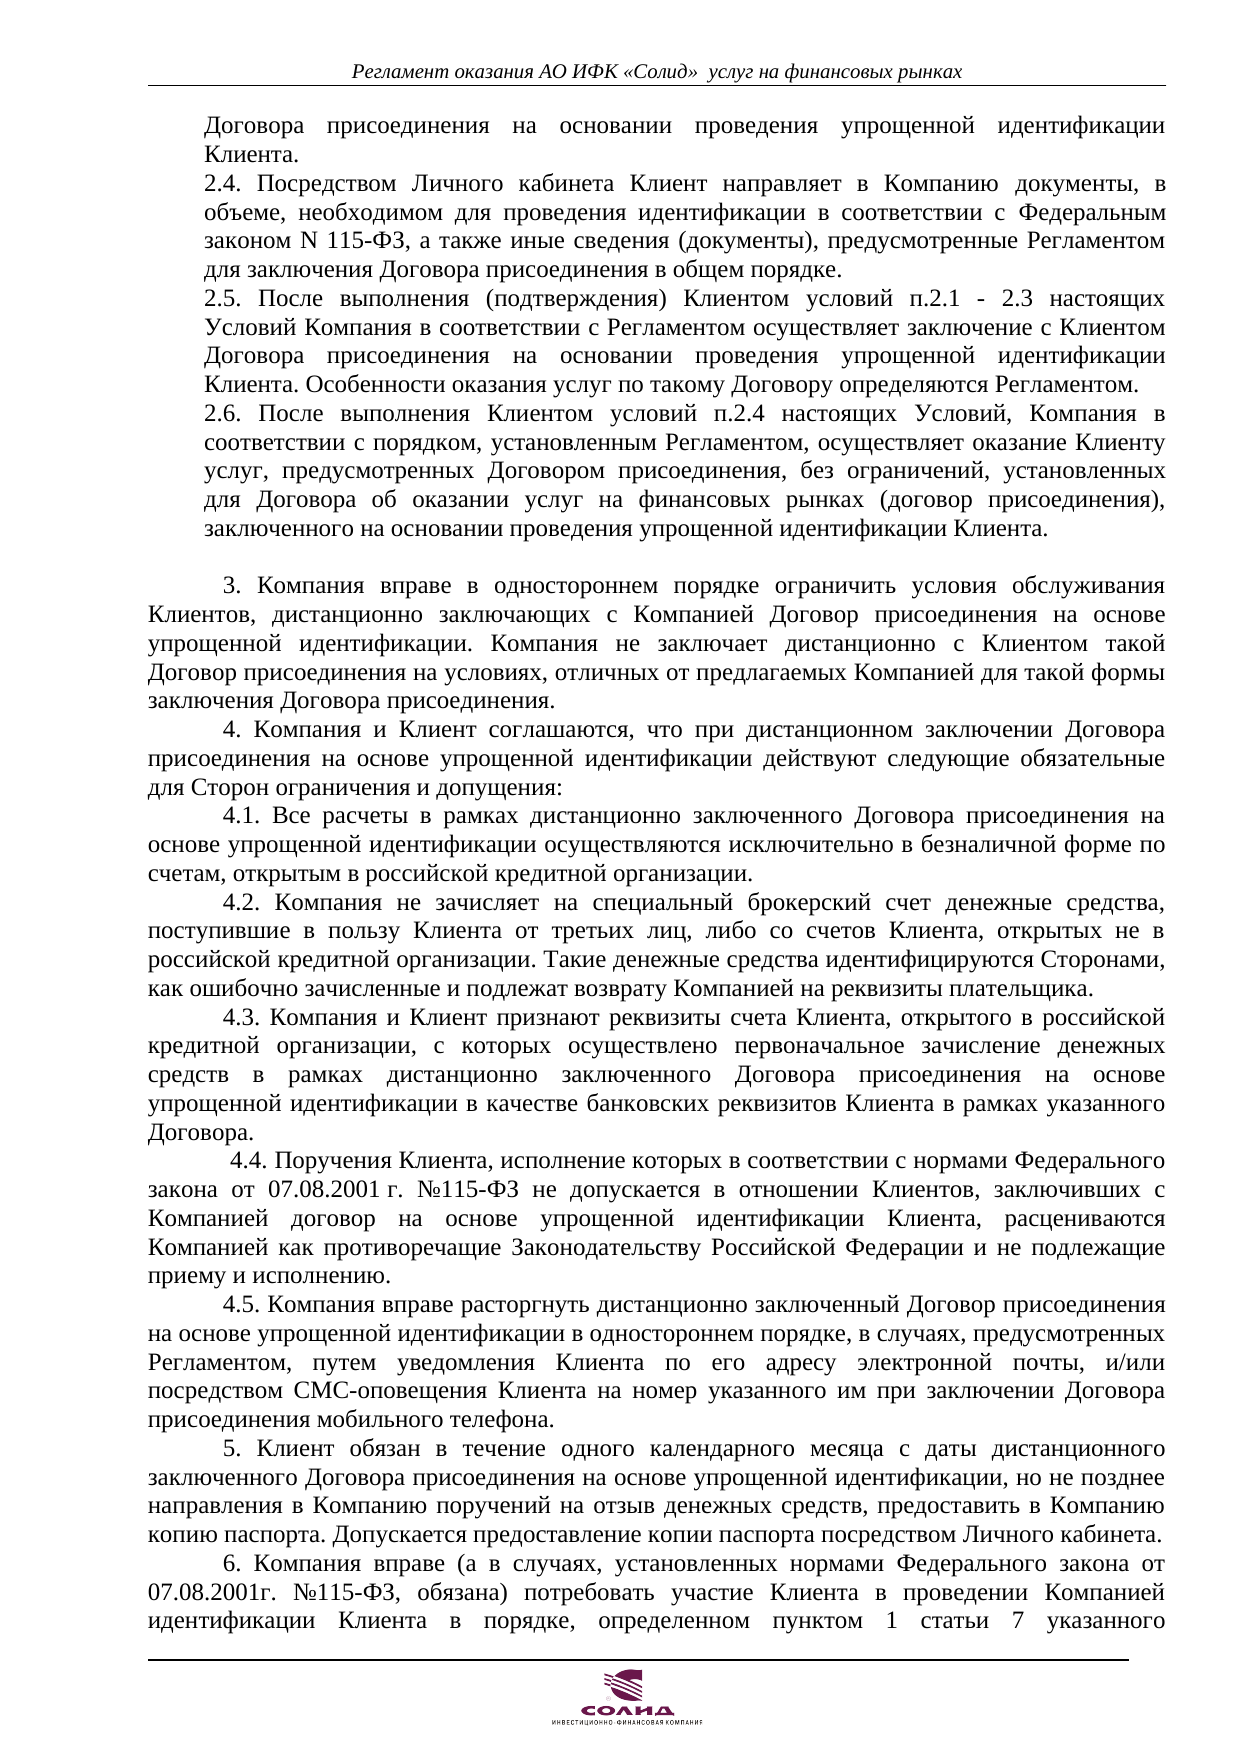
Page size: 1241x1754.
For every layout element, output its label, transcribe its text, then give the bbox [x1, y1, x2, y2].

list 2.6. После выполнения Клиентом условий п.2.4 настоящих Условий, Компания в соответствии с порядком, установленным Регламентом, осуществляет оказание Клиенту услуг, предусмотренных Договором присоединения, без ограничений, установленных для Договора об оказании услуг на финансовых рынках (договор присоединения), заключенного на основании проведения упрощенной идентификации Клиента. [204, 398, 1166, 542]
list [204, 110, 1166, 168]
list 4.1. Все расчеты в рамках дистанционно заключенного Договора присоединения на основе упрощенной идентификации осуществляются исключительно в безналичной форме по счетам, открытым в российской кредитной организации. [148, 800, 1166, 887]
list 4.3. Компания и Клиент признают реквизиты счета Клиента, открытого в российской кредитной организации, с которых осуществлено первоначальное зачисление денежных средств в рамках дистанционно заключенного Договора присоединения на основе упрощенной идентификации в качестве банковских реквизитов Клиента в рамках указанного Договора. [148, 1002, 1166, 1145]
list 5. Клиент обязан в течение одного календарного месяца с даты дистанционного заключенного Договора присоединения на основе упрощенной идентификации, но не позднее направления в Компанию поручений на отзыв денежных средств, предоставить в Компанию копию паспорта. Допускается предоставление копии паспорта посредством Личного кабинета. [148, 1433, 1166, 1548]
list 3. Компания вправе в одностороннем порядке ограничить условия обслуживания Клиентов, дистанционно заключающих с Компанией Договор присоединения на основе упрощенной идентификации. Компания не заключает дистанционно с Клиентом такой Договор присоединения на условиях, отличных от предлагаемых Компанией для такой формы заключения Договора присоединения. [148, 570, 1166, 714]
list 4.2. Компания не зачисляет на специальный брокерский счет денежные средства, поступившие в пользу Клиента от третьих лиц, либо со счетов Клиента, открытых не в российской кредитной организации. Такие денежные средства идентифицируются Сторонами, как ошибочно зачисленные и подлежат возврату Компанией на реквизиты плательщика. [148, 887, 1166, 1002]
list 2.4. Посредством Личного кабинета Клиент направляет в Компанию документы, в объеме, необходимом для проведения идентификации в соответствии с Федеральным законом N 115-ФЗ, а также иные сведения (документы), предусмотренные Регламентом для заключения Договора присоединения в общем порядке. [204, 168, 1166, 283]
list 4.5. Компания вправе расторгнуть дистанционно заключенный Договор присоединения на основе упрощенной идентификации в одностороннем порядке, в случаях, предусмотренных Регламентом, путем уведомления Клиента по его адресу электронной почты, и/или посредством СМС-оповещения Клиента на номер указанного им при заключении Договора присоединения мобильного телефона. [148, 1289, 1166, 1433]
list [148, 1548, 1166, 1634]
list 4.4. Поручения Клиента, исполнение которых в соответствии с нормами Федерального закона от 07.08.2001 г. №115-ФЗ не допускается в отношении Клиентов, заключивших с Компанией договор на основе упрощенной идентификации Клиента, расцениваются Компанией как противоречащие Законодательству Российской Федерации и не подлежащие приему и исполнению. [148, 1145, 1166, 1289]
list 4. Компания и Клиент соглашаются, что при дистанционном заключении Договора присоединения на основе упрощенной идентификации действуют следующие обязательные для Сторон ограничения и допущения: [148, 714, 1166, 800]
list 2.5. После выполнения (подтверждения) Клиентом условий п.2.1 - 2.3 настоящих Условий Компания в соответствии с Регламентом осуществляет заключение с Клиентом Договора присоединения на основании проведения упрощенной идентификации Клиента. Особенности оказания услуг по такому Договору определяются Регламентом. [204, 283, 1166, 398]
